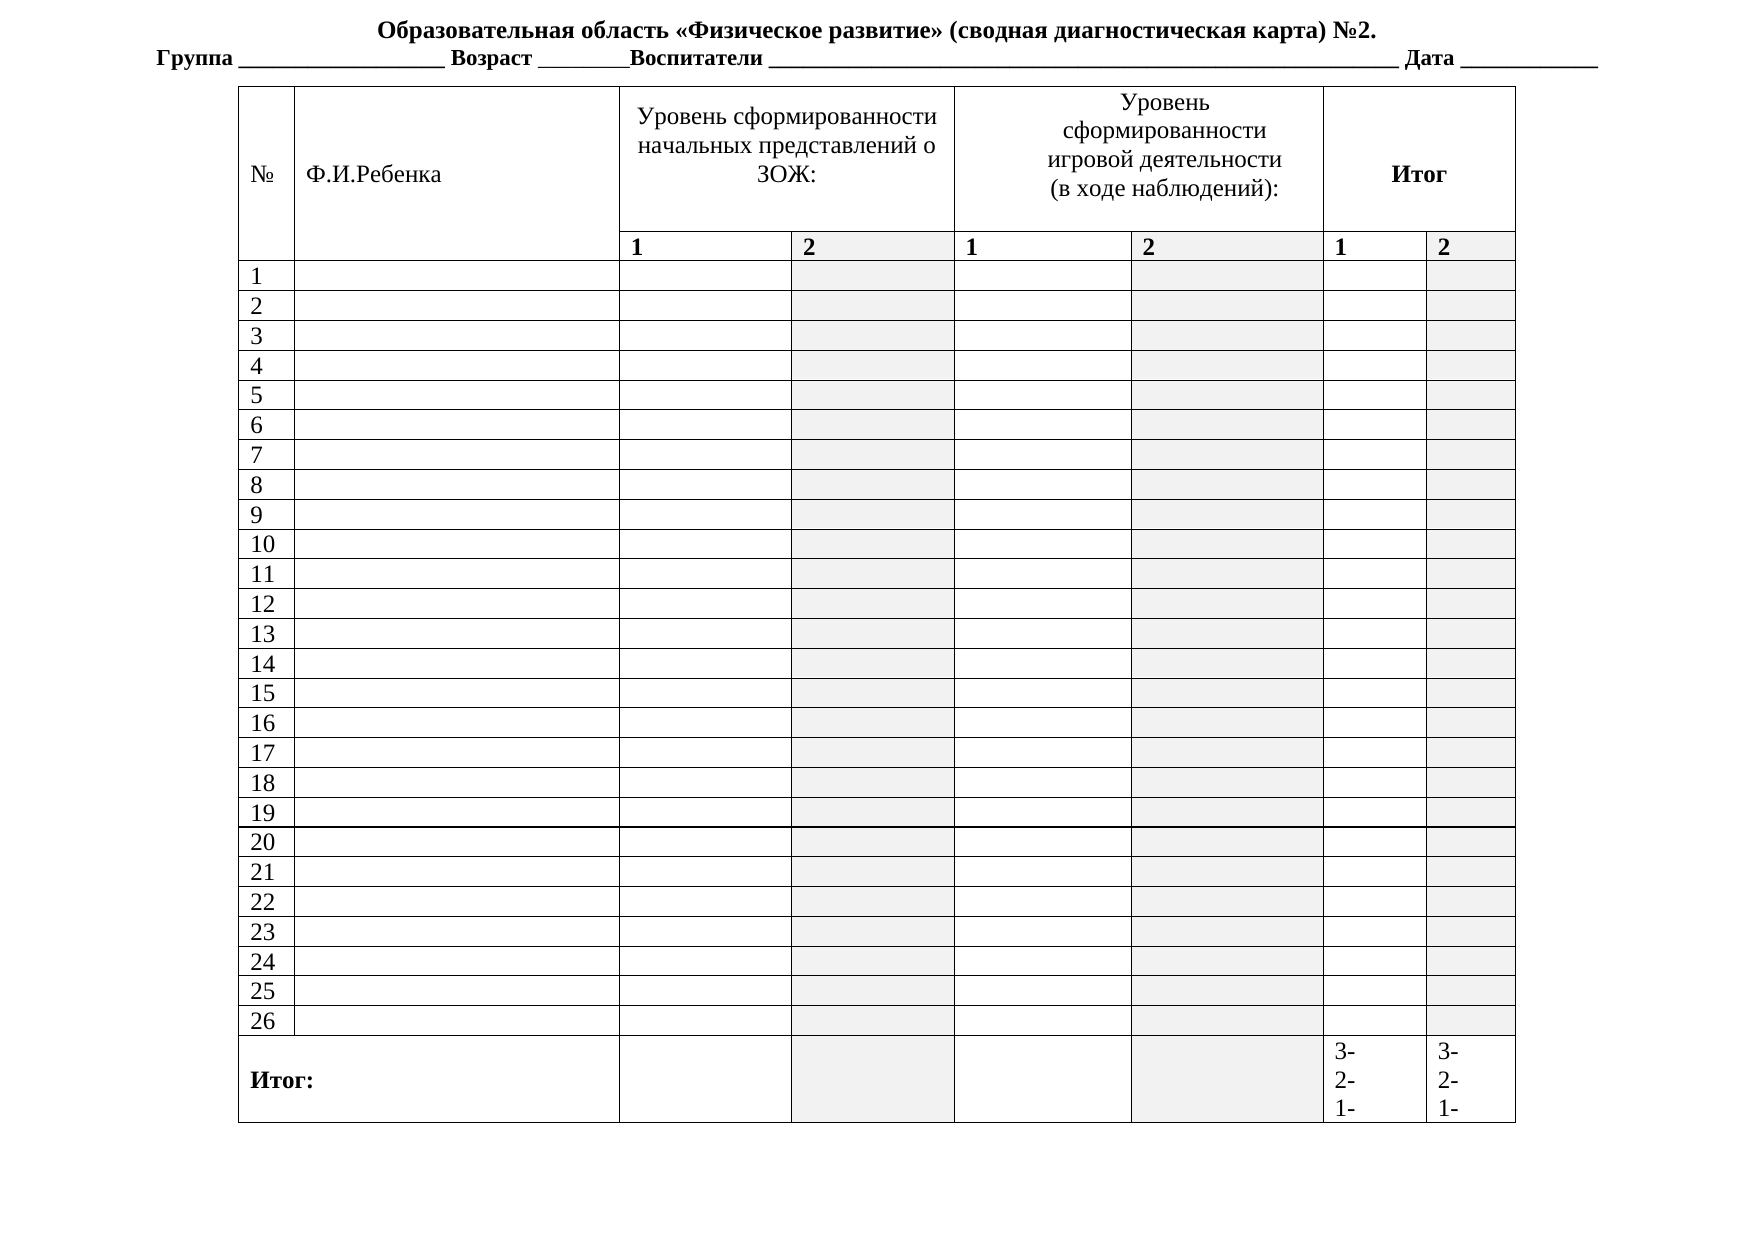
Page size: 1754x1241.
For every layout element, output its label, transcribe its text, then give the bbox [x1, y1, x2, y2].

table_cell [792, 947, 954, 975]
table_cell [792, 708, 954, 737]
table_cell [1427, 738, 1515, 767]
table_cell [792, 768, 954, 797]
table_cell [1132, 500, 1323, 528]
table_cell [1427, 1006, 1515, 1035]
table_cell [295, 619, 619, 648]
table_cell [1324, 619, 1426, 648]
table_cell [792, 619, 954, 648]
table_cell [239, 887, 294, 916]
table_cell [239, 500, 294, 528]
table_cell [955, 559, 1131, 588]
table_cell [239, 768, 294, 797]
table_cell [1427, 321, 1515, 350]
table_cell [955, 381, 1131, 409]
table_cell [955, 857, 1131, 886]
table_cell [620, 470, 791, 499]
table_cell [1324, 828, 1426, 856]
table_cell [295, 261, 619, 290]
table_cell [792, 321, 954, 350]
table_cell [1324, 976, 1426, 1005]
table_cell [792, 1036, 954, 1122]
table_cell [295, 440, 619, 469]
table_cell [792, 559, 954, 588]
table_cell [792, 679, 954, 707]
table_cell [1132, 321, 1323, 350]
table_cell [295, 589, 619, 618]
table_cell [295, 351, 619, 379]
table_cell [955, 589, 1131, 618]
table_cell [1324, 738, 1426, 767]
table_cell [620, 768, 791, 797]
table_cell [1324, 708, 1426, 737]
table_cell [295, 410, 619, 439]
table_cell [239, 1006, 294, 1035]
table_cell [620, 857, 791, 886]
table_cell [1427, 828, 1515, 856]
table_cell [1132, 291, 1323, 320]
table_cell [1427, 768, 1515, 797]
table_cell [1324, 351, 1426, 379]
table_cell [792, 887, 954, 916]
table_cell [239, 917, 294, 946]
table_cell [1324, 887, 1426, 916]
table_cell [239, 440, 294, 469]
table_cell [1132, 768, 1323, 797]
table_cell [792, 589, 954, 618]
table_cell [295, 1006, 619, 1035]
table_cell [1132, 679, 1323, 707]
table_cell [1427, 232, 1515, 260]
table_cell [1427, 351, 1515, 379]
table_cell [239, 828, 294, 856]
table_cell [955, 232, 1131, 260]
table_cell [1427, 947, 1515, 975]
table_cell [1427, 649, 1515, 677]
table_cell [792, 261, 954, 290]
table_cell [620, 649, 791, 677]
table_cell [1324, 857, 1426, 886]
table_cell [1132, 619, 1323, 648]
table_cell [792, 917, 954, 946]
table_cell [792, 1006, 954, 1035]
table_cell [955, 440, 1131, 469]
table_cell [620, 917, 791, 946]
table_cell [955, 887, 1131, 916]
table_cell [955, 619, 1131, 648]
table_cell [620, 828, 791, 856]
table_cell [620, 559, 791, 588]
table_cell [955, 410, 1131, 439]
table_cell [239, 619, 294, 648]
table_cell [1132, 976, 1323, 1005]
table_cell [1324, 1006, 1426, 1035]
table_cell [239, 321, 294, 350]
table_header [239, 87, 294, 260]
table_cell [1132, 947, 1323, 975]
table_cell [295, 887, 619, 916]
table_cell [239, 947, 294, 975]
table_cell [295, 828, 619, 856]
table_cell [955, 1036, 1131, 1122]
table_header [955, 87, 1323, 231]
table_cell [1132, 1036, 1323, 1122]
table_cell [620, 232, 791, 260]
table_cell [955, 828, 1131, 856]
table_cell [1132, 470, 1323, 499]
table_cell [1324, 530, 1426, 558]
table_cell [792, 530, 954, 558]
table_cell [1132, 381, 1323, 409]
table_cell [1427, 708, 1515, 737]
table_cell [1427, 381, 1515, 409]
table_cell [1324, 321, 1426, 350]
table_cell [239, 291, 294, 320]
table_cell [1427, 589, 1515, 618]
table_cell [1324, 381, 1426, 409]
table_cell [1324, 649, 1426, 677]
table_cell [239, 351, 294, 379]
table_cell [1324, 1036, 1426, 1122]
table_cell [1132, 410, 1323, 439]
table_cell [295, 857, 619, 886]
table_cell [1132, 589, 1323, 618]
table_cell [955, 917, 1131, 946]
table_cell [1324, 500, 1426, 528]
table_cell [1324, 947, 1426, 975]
text Группа __________________ Возраст ________Воспитатели _______________________________________________________ Дата ____________ [29, 43, 1724, 70]
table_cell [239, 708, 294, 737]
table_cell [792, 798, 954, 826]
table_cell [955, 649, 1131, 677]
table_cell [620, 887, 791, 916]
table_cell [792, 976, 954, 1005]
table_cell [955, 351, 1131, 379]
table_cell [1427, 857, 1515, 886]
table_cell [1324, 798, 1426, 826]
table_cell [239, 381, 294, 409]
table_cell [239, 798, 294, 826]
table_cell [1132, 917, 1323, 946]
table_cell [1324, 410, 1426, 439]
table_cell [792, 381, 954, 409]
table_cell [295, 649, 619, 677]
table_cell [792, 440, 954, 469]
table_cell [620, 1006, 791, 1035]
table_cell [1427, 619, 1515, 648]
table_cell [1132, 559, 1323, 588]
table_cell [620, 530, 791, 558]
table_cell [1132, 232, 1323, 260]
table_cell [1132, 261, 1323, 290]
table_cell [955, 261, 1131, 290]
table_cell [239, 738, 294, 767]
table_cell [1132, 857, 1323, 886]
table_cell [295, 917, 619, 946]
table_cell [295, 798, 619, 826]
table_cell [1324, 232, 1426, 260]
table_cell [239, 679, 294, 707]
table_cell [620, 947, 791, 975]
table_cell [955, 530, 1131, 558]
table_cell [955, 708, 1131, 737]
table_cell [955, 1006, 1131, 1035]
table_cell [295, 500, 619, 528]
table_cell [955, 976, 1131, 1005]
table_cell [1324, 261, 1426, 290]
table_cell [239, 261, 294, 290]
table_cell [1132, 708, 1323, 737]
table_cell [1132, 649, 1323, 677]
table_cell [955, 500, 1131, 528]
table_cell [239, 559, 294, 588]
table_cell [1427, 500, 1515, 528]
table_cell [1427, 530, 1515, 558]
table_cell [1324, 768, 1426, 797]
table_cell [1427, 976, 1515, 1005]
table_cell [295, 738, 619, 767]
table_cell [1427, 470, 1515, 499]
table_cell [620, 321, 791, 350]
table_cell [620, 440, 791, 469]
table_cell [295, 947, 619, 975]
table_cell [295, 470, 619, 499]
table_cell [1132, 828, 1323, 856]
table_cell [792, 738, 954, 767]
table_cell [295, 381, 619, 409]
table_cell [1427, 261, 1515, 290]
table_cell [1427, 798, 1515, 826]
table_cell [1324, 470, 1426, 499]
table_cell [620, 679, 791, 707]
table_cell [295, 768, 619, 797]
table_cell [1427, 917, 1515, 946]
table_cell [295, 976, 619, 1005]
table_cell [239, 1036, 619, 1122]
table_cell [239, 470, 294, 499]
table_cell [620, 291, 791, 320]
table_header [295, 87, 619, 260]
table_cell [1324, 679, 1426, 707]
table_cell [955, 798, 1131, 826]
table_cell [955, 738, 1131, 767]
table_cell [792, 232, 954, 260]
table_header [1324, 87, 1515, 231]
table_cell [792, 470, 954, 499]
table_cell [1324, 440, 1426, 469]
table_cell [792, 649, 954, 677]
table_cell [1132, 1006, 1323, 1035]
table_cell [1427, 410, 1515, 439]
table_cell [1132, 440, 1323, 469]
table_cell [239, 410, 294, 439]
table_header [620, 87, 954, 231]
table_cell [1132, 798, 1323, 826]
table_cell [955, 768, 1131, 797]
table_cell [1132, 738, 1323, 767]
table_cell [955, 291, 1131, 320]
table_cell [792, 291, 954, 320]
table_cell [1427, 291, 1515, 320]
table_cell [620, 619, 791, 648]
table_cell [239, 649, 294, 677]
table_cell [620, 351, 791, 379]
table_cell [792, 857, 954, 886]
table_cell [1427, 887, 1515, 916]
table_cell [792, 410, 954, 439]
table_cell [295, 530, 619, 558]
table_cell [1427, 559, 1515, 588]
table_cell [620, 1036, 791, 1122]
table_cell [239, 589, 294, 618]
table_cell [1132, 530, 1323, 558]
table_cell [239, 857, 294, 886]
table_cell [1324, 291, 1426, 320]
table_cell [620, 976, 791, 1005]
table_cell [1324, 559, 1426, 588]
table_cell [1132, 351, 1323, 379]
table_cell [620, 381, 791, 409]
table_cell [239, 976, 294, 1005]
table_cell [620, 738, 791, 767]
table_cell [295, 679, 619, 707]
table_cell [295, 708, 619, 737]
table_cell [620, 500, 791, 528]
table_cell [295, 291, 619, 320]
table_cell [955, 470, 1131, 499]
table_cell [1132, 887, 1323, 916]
text Образовательная область «Физическое развитие» (сводная диагностическая карта) №2. [29, 15, 1724, 43]
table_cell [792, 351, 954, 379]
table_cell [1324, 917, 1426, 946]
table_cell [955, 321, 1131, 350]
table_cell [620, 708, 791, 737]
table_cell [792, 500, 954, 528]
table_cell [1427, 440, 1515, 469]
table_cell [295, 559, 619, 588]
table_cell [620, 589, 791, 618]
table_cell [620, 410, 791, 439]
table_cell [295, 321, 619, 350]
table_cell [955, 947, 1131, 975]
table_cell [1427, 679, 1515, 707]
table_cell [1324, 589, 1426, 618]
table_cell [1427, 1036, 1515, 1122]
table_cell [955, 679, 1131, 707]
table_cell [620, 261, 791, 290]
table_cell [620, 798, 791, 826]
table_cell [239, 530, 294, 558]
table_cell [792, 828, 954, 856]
